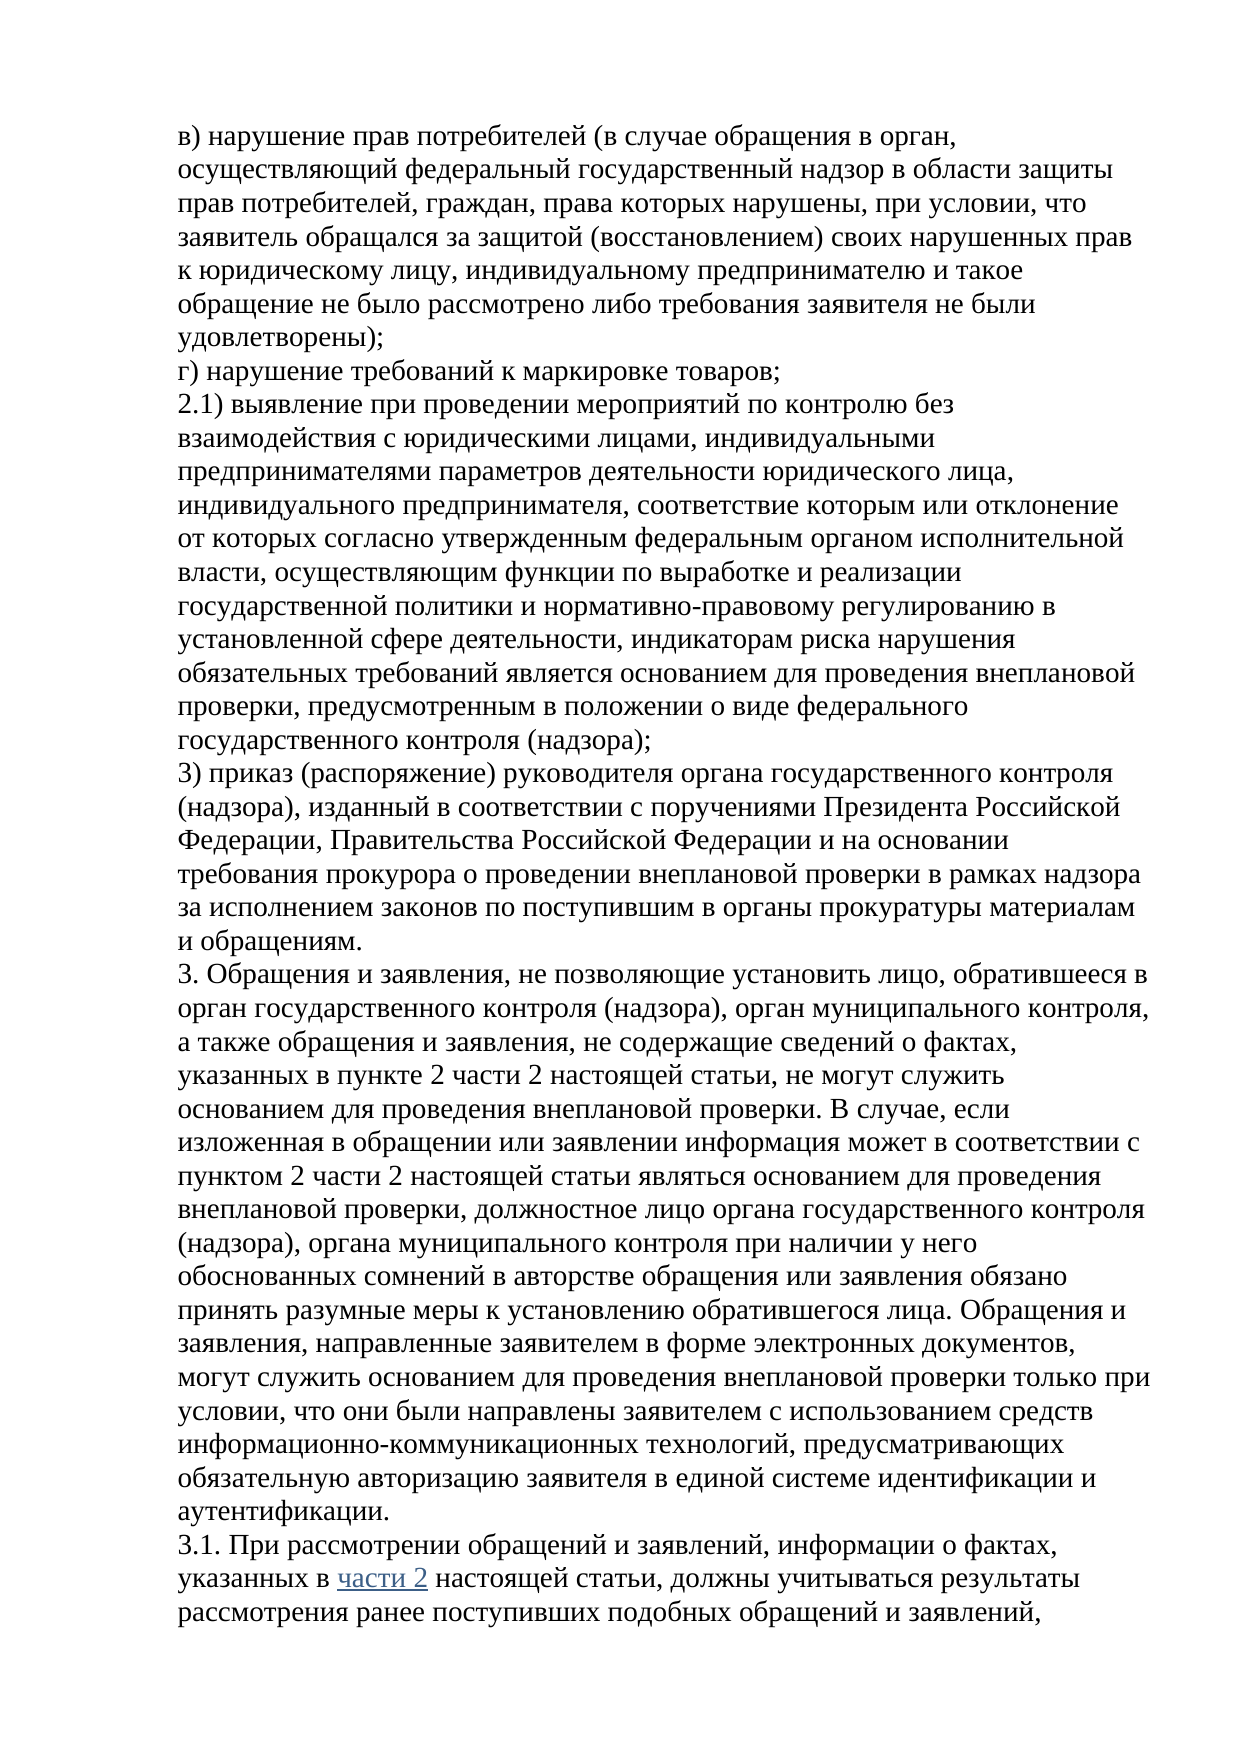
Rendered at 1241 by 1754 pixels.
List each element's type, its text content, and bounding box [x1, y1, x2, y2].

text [177, 1527, 1152, 1627]
text 3) приказ (распоряжение) руководителя органа государственного контроля (надзора), изданный в соответствии с поручениями Президента Российской Федерации, Правительства Российской Федерации и на основании требования прокурора о проведении внеплановой проверки в рамках надзора за исполнением законов по поступившим в органы прокуратуры материалам и обращениям. [177, 755, 1152, 957]
text 3. Обращения и заявления, не позволяющие установить лицо, обратившееся в орган государственного контроля (надзора), орган муниципального контроля, а также обращения и заявления, не содержащие сведений о фактах, указанных в пункте 2 части 2 настоящей статьи, не могут служить основанием для проведения внеплановой проверки. В случае, если изложенная в обращении или заявлении информация может в соответствии с пунктом 2 части 2 настоящей статьи являться основанием для проведения внеплановой проверки, должностное лицо органа государственного контроля (надзора), органа муниципального контроля при наличии у него обоснованных сомнений в авторстве обращения или заявления обязано принять разумные меры к установлению обратившегося лица. Обращения и заявления, направленные заявителем в форме электронных документов, могут служить основанием для проведения внеплановой проверки только при условии, что они были направлены заявителем с использованием средств информационно-коммуникационных технологий, предусматривающих обязательную авторизацию заявителя в единой системе идентификации и аутентификации. [177, 957, 1152, 1527]
text в) нарушение прав потребителей (в случае обращения в орган, осуществляющий федеральный государственный надзор в области защиты прав потребителей, граждан, права которых нарушены, при условии, что заявитель обращался за защитой (восстановлением) своих нарушенных прав к юридическому лицу, индивидуальному предпринимателю и такое обращение не было рассмотрено либо требования заявителя не были удовлетворены); [177, 118, 1152, 353]
text 2.1) выявление при проведении мероприятий по контролю без взаимодействия с юридическими лицами, индивидуальными предпринимателями параметров деятельности юридического лица, индивидуального предпринимателя, соответствие которым или отклонение от которых согласно утвержденным федеральным органом исполнительной власти, осуществляющим функции по выработке и реализации государственной политики и нормативно-правовому регулированию в установленной сфере деятельности, индикаторам риска нарушения обязательных требований является основанием для проведения внеплановой проверки, предусмотренным в положении о виде федерального государственного контроля (надзора); [177, 386, 1152, 755]
text г) нарушение требований к маркировке товаров; [177, 353, 1152, 386]
